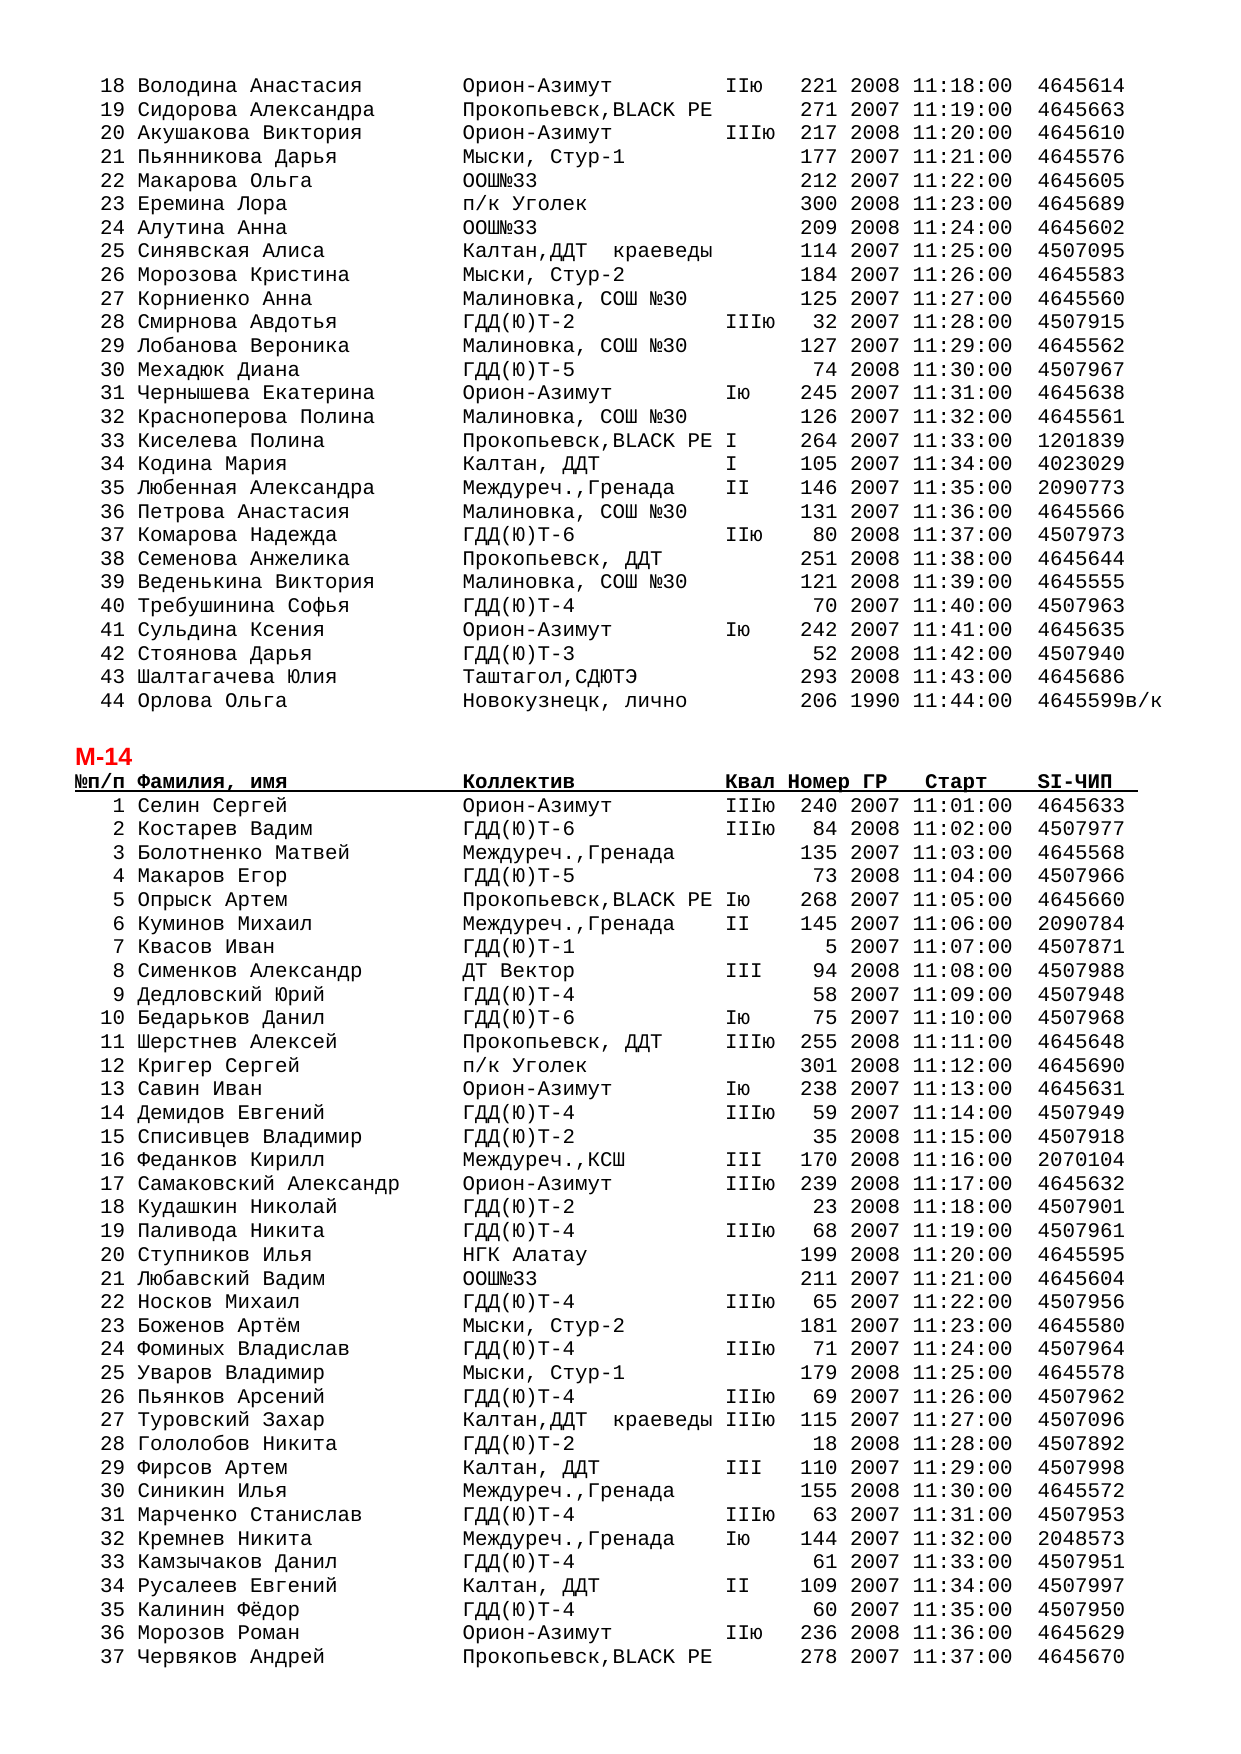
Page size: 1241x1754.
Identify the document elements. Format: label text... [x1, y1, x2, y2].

text 5 Опрыск Артем Прокопьевск,BLACK PE Iю 268 2007 11:05:00 4645660 [75, 889, 1181, 913]
text 19 Паливода Никита ГДД(Ю)Т-4 IIIю 68 2007 11:19:00 4507961 [75, 1220, 1181, 1244]
text 20 Ступников Илья НГК Алатау 199 2008 11:20:00 4645595 [75, 1244, 1181, 1267]
text 25 Синявская Алиса Калтан,ДДТ краеведы 114 2007 11:25:00 4507095 [75, 241, 1181, 264]
text 35 Любенная Александра Междуреч.,Гренада II 146 2007 11:35:00 2090773 [75, 477, 1181, 501]
text 19 Сидорова Александра Прокопьевск,BLACK PE 271 2007 11:19:00 4645663 [75, 99, 1181, 122]
subtitle M-14 [75, 742, 1181, 771]
text 26 Морозова Кристина Мыски, Стур-2 184 2007 11:26:00 4645583 [75, 264, 1181, 288]
text 6 Куминов Михаил Междуреч.,Гренада II 145 2007 11:06:00 2090784 [75, 913, 1181, 936]
text 29 Фирсов Артем Калтан, ДДТ III 110 2007 11:29:00 4507998 [75, 1457, 1181, 1480]
text 33 Киселева Полина Прокопьевск,BLACK PE I 264 2007 11:33:00 1201839 [75, 430, 1181, 453]
text 22 Носков Михаил ГДД(Ю)Т-4 IIIю 65 2007 11:22:00 4507956 [75, 1291, 1181, 1315]
text 18 Володина Анастасия Орион-Азимут IIю 221 2008 11:18:00 4645614 [75, 75, 1181, 99]
text 13 Савин Иван Орион-Азимут Iю 238 2007 11:13:00 4645631 [75, 1078, 1181, 1102]
text 28 Смирнова Авдотья ГДД(Ю)Т-2 IIIю 32 2007 11:28:00 4507915 [75, 311, 1181, 335]
text 20 Акушакова Виктория Орион-Азимут IIIю 217 2008 11:20:00 4645610 [75, 122, 1181, 146]
text 4 Макаров Егор ГДД(Ю)Т-5 73 2008 11:04:00 4507966 [75, 866, 1181, 889]
text 2 Костарев Вадим ГДД(Ю)Т-6 IIIю 84 2008 11:02:00 4507977 [75, 818, 1181, 842]
text 33 Камзычаков Данил ГДД(Ю)Т-4 61 2007 11:33:00 4507951 [75, 1551, 1181, 1575]
text 8 Сименков Александр ДТ Вектор III 94 2008 11:08:00 4507988 [75, 960, 1181, 984]
text 7 Квасов Иван ГДД(Ю)Т-1 5 2007 11:07:00 4507871 [75, 936, 1181, 960]
text 42 Стоянова Дарья ГДД(Ю)Т-3 52 2008 11:42:00 4507940 [75, 642, 1181, 666]
text 32 Красноперова Полина Малиновка, СОШ №30 126 2007 11:32:00 4645561 [75, 406, 1181, 430]
text 30 Синикин Илья Междуреч.,Гренада 155 2008 11:30:00 4645572 [75, 1480, 1181, 1504]
text 37 Червяков Андрей Прокопьевск,BLACK PE 278 2007 11:37:00 4645670 [75, 1646, 1181, 1669]
text 44 Орлова Ольга Новокузнецк, лично 206 1990 11:44:00 4645599в/к [75, 690, 1181, 713]
text 27 Корниенко Анна Малиновка, СОШ №30 125 2007 11:27:00 4645560 [75, 288, 1181, 311]
text 36 Морозов Роман Орион-Азимут IIю 236 2008 11:36:00 4645629 [75, 1622, 1181, 1646]
text 26 Пьянков Арсений ГДД(Ю)Т-4 IIIю 69 2007 11:26:00 4507962 [75, 1386, 1181, 1409]
text 25 Уваров Владимир Мыски, Стур-1 179 2008 11:25:00 4645578 [75, 1362, 1181, 1386]
text 24 Алутина Анна ООШ№33 209 2008 11:24:00 4645602 [75, 217, 1181, 241]
text 3 Болотненко Матвей Междуреч.,Гренада 135 2007 11:03:00 4645568 [75, 842, 1181, 866]
text №п/п Фамилия, имя Коллектив Квал Номер ГР Старт SI-ЧИП [75, 771, 1181, 794]
text 41 Сульдина Ксения Орион-Азимут Iю 242 2007 11:41:00 4645635 [75, 619, 1181, 642]
text 40 Требушинина Софья ГДД(Ю)Т-4 70 2007 11:40:00 4507963 [75, 595, 1181, 619]
text 22 Макарова Ольга ООШ№33 212 2007 11:22:00 4645605 [75, 169, 1181, 193]
text 10 Бедарьков Данил ГДД(Ю)Т-6 Iю 75 2007 11:10:00 4507968 [75, 1007, 1181, 1031]
text 14 Демидов Евгений ГДД(Ю)Т-4 IIIю 59 2007 11:14:00 4507949 [75, 1102, 1181, 1126]
text 30 Мехадюк Диана ГДД(Ю)Т-5 74 2008 11:30:00 4507967 [75, 359, 1181, 382]
text 12 Кригер Сергей п/к Уголек 301 2008 11:12:00 4645690 [75, 1055, 1181, 1078]
text 39 Веденькина Виктория Малиновка, СОШ №30 121 2008 11:39:00 4645555 [75, 572, 1181, 595]
text 1 Селин Сергей Орион-Азимут IIIю 240 2007 11:01:00 4645633 [75, 794, 1181, 818]
text 18 Кудашкин Николай ГДД(Ю)Т-2 23 2008 11:18:00 4507901 [75, 1197, 1181, 1220]
text 37 Комарова Надежда ГДД(Ю)Т-6 IIю 80 2008 11:37:00 4507973 [75, 524, 1181, 548]
text 21 Пьянникова Дарья Мыски, Стур-1 177 2007 11:21:00 4645576 [75, 146, 1181, 169]
text 17 Самаковский Александр Орион-Азимут IIIю 239 2008 11:17:00 4645632 [75, 1173, 1181, 1197]
text 23 Еремина Лора п/к Уголек 300 2008 11:23:00 4645689 [75, 193, 1181, 217]
text 35 Калинин Фёдор ГДД(Ю)Т-4 60 2007 11:35:00 4507950 [75, 1598, 1181, 1622]
text 16 Феданков Кирилл Междуреч.,КСШ III 170 2008 11:16:00 2070104 [75, 1149, 1181, 1173]
text 43 Шалтагачева Юлия Таштагол,СДЮТЭ 293 2008 11:43:00 4645686 [75, 666, 1181, 690]
text 34 Кодина Мария Калтан, ДДТ I 105 2007 11:34:00 4023029 [75, 453, 1181, 477]
text 11 Шерстнев Алексей Прокопьевск, ДДТ IIIю 255 2008 11:11:00 4645648 [75, 1031, 1181, 1055]
text 24 Фоминых Владислав ГДД(Ю)Т-4 IIIю 71 2007 11:24:00 4507964 [75, 1338, 1181, 1362]
text 32 Кремнев Никита Междуреч.,Гренада Iю 144 2007 11:32:00 2048573 [75, 1528, 1181, 1551]
text 34 Русалеев Евгений Калтан, ДДТ II 109 2007 11:34:00 4507997 [75, 1575, 1181, 1598]
text 31 Марченко Станислав ГДД(Ю)Т-4 IIIю 63 2007 11:31:00 4507953 [75, 1504, 1181, 1528]
text 23 Боженов Артём Мыски, Стур-2 181 2007 11:23:00 4645580 [75, 1315, 1181, 1338]
text 21 Любавский Вадим ООШ№33 211 2007 11:21:00 4645604 [75, 1267, 1181, 1291]
text 29 Лобанова Вероника Малиновка, СОШ №30 127 2007 11:29:00 4645562 [75, 335, 1181, 359]
text 9 Дедловский Юрий ГДД(Ю)Т-4 58 2007 11:09:00 4507948 [75, 984, 1181, 1007]
text 27 Туровский Захар Калтан,ДДТ краеведы IIIю 115 2007 11:27:00 4507096 [75, 1409, 1181, 1433]
text 38 Семенова Анжелика Прокопьевск, ДДТ 251 2008 11:38:00 4645644 [75, 548, 1181, 572]
text 28 Гололобов Никита ГДД(Ю)Т-2 18 2008 11:28:00 4507892 [75, 1433, 1181, 1457]
text 31 Чернышева Екатерина Орион-Азимут Iю 245 2007 11:31:00 4645638 [75, 382, 1181, 406]
text 36 Петрова Анастасия Малиновка, СОШ №30 131 2007 11:36:00 4645566 [75, 501, 1181, 524]
text 15 Списивцев Владимир ГДД(Ю)Т-2 35 2008 11:15:00 4507918 [75, 1126, 1181, 1149]
